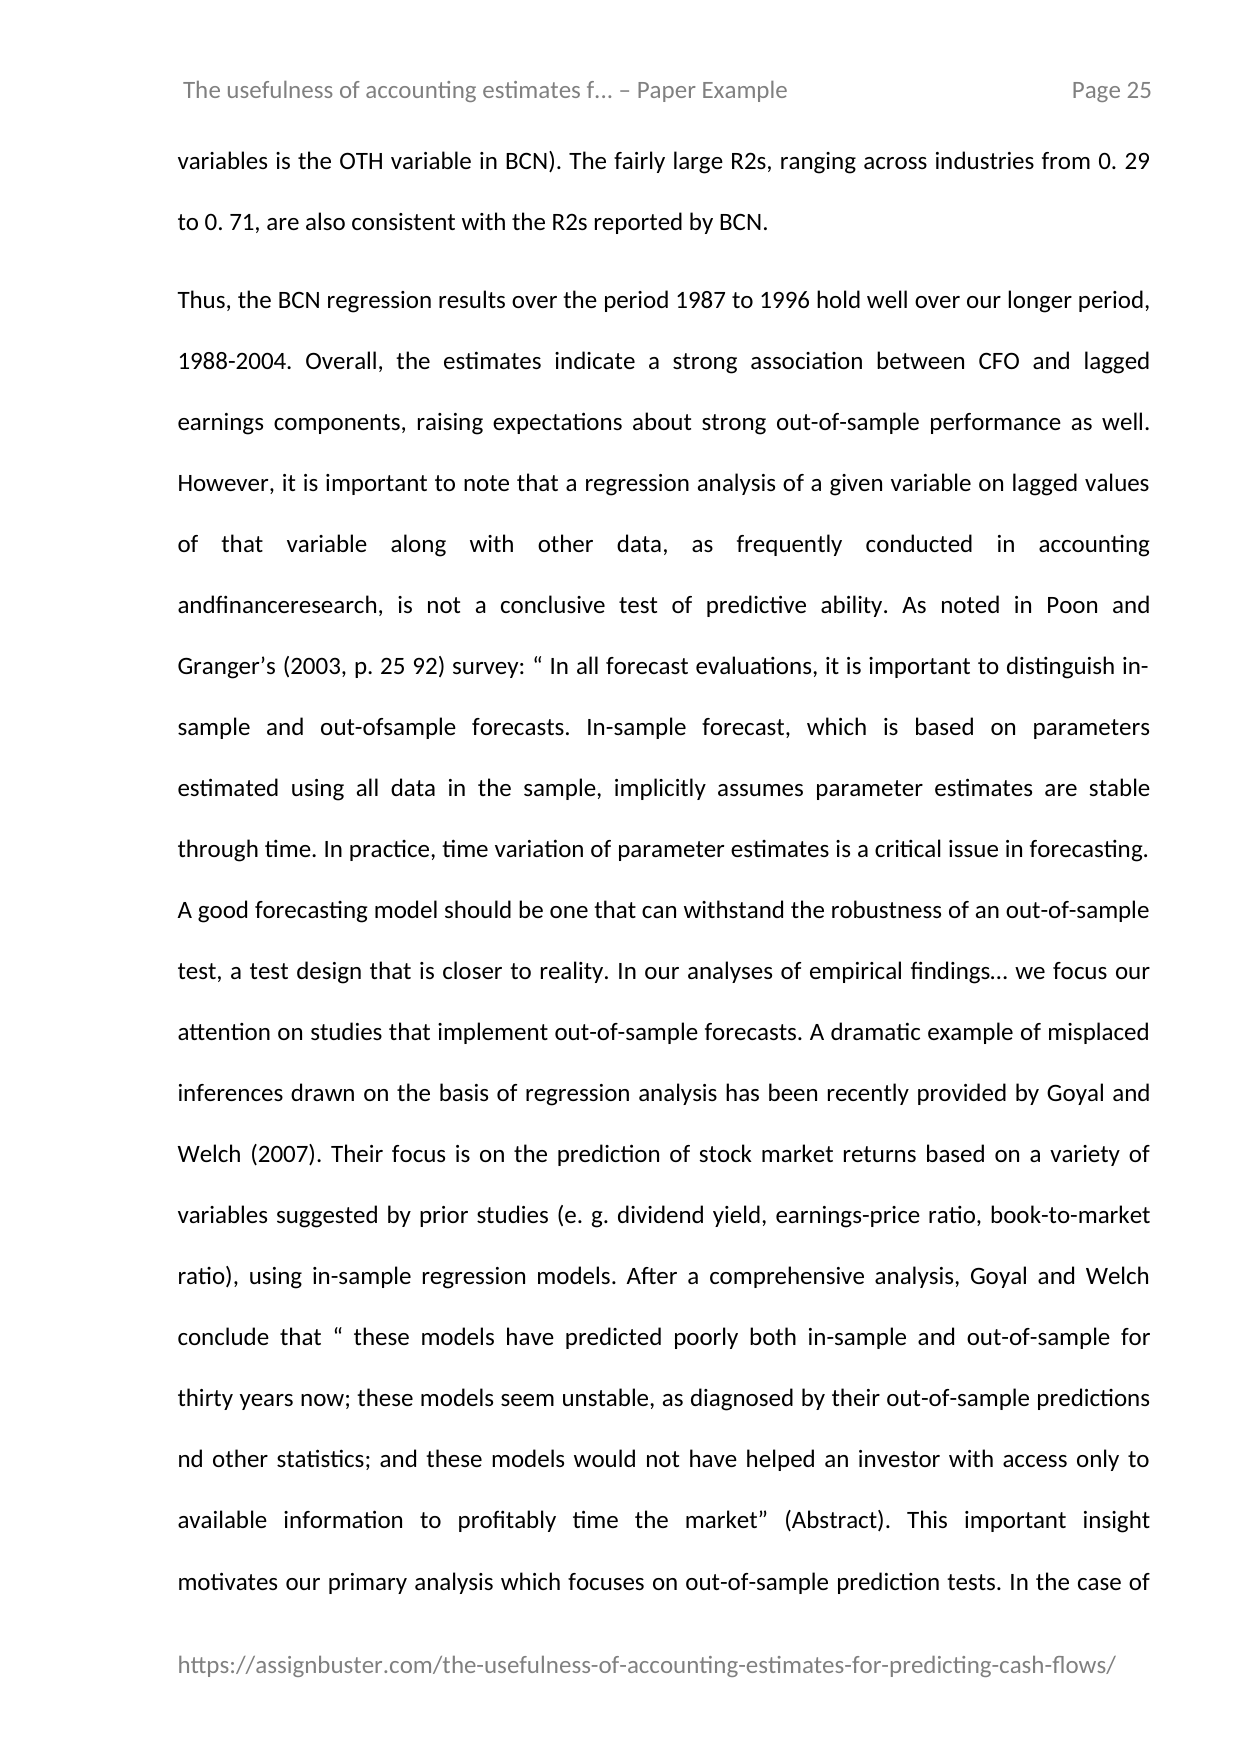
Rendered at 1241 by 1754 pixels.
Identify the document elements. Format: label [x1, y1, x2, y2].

text [177, 145, 1152, 237]
text [177, 284, 1152, 1596]
